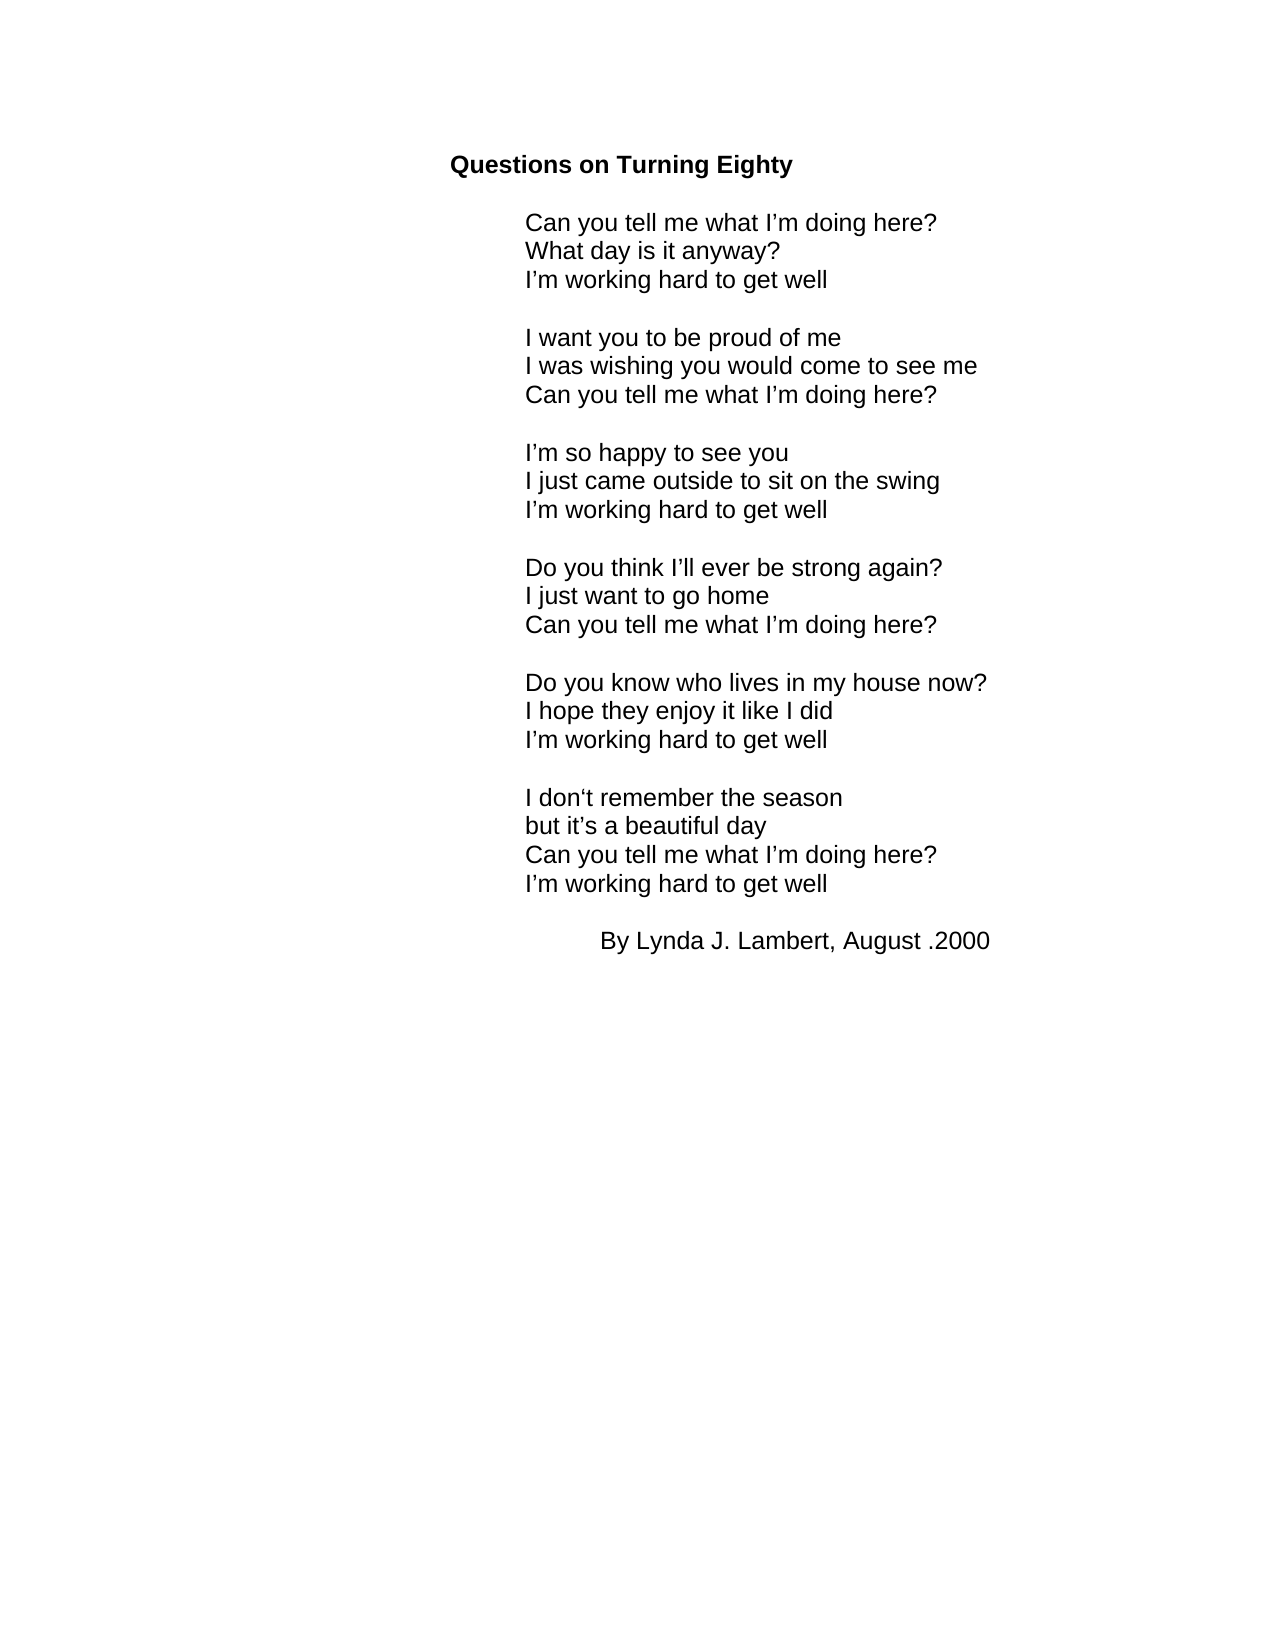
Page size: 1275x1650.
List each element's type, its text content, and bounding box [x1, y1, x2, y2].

text Can you tell me what I’m doing here? [450, 207, 1125, 236]
text Do you know who lives in my house now? [450, 667, 1125, 696]
text By Lynda J. Lambert, August .2000 [150, 926, 1125, 955]
text Can you tell me what I’m doing here? [450, 380, 1125, 409]
text Can you tell me what I’m doing here? [450, 610, 1125, 639]
text I’m working hard to get well [450, 495, 1125, 524]
text I’m so happy to see you [450, 437, 1125, 466]
text What day is it anyway? [450, 236, 1125, 265]
text I’m working hard to get well [450, 869, 1125, 897]
text I don‘t remember the season [450, 782, 1125, 811]
text but it’s a beautiful day [450, 811, 1125, 840]
text Can you tell me what I’m doing here? [450, 840, 1125, 869]
text Do you think I’ll ever be strong again? [450, 552, 1125, 581]
text I was wishing you would come to see me [450, 351, 1125, 380]
text I just came outside to sit on the swing [450, 466, 1125, 495]
text I’m working hard to get well [450, 725, 1125, 754]
text I just want to go home [450, 581, 1125, 610]
text I want you to be proud of me [450, 322, 1125, 351]
text I hope they enjoy it like I did [450, 696, 1125, 725]
text I’m working hard to get well [450, 265, 1125, 294]
text .Questions on Turning Eighty [450, 150, 1125, 179]
